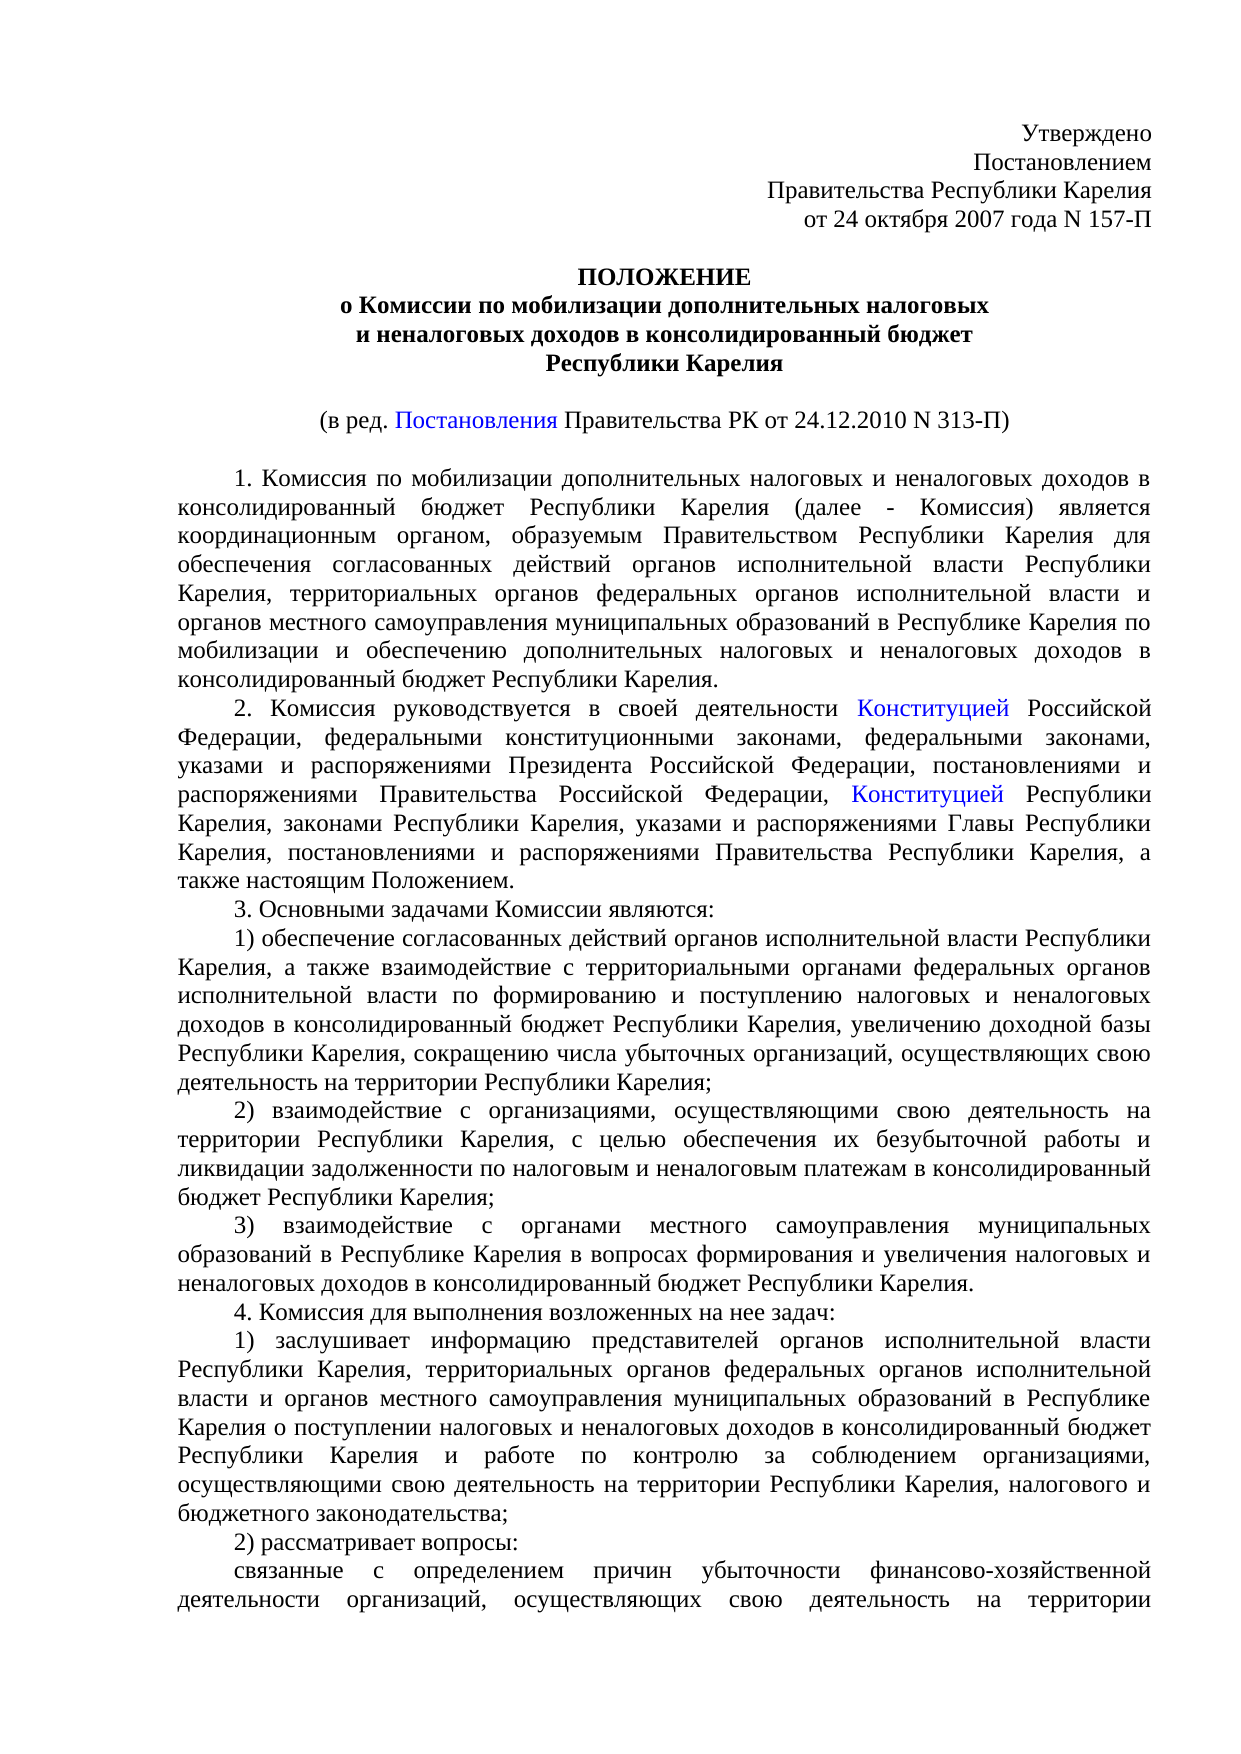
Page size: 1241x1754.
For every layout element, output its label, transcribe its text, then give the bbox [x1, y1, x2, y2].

text ПОЛОЖЕНИЕ [177, 262, 1152, 291]
text Постановлением [177, 147, 1152, 176]
text от 24 октября 2007 года N 157-П [177, 204, 1152, 233]
text Правительства Республики Карелия [177, 176, 1152, 204]
text 1) обеспечение согласованных действий органов исполнительной власти Республики Карелия, а также взаимодействие с территориальными органами федеральных органов исполнительной власти по формированию и поступлению налоговых и неналоговых доходов в консолидированный бюджет Республики Карелия, увеличению доходной базы Республики Карелия, сокращению числа убыточных организаций, осуществляющих свою деятельность на территории Республики Карелия; [177, 923, 1152, 1096]
text 4. Комиссия для выполнения возложенных на нее задач: [177, 1297, 1152, 1326]
text 2. Комиссия руководствуется в своей деятельности Конституцией Российской Федерации, федеральными конституционными законами, федеральными законами, указами и распоряжениями Президента Российской Федерации, постановлениями и распоряжениями Правительства Российской Федерации, Конституцией Республики Карелия, законами Республики Карелия, указами и распоряжениями Главы Республики Карелия, постановлениями и распоряжениями Правительства Республики Карелия, а также настоящим Положением. [177, 693, 1152, 894]
text Утверждено [177, 118, 1152, 147]
text Республики Карелия [177, 348, 1152, 377]
text о Комиссии по мобилизации дополнительных налоговых [177, 291, 1152, 319]
text 3) взаимодействие с органами местного самоуправления муниципальных образований в Республике Карелия в вопросах формирования и увеличения налоговых и неналоговых доходов в консолидированный бюджет Республики Карелия. [177, 1211, 1152, 1297]
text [177, 1556, 1152, 1613]
text и неналоговых доходов в консолидированный бюджет [177, 319, 1152, 348]
text 1. Комиссия по мобилизации дополнительных налоговых и неналоговых доходов в консолидированный бюджет Республики Карелия (далее - Комиссия) является координационным органом, образуемым Правительством Республики Карелия для обеспечения согласованных действий органов исполнительной власти Республики Карелия, территориальных органов федеральных органов исполнительной власти и органов местного самоуправления муниципальных образований в Республике Карелия по мобилизации и обеспечению дополнительных налоговых и неналоговых доходов в консолидированный бюджет Республики Карелия. [177, 463, 1152, 693]
text (в ред. Постановления Правительства РК от 24.12.2010 N 313-П) [177, 406, 1152, 434]
text 2) рассматривает вопросы: [177, 1527, 1152, 1556]
text 3. Основными задачами Комиссии являются: [177, 894, 1152, 923]
text 2) взаимодействие с организациями, осуществляющими свою деятельность на территории Республики Карелия, с целью обеспечения их безубыточной работы и ликвидации задолженности по налоговым и неналоговым платежам в консолидированный бюджет Республики Карелия; [177, 1096, 1152, 1211]
text 1) заслушивает информацию представителей органов исполнительной власти Республики Карелия, территориальных органов федеральных органов исполнительной власти и органов местного самоуправления муниципальных образований в Республике Карелия о поступлении налоговых и неналоговых доходов в консолидированный бюджет Республики Карелия и работе по контролю за соблюдением организациями, осуществляющими свою деятельность на территории Республики Карелия, налогового и бюджетного законодательства; [177, 1326, 1152, 1527]
